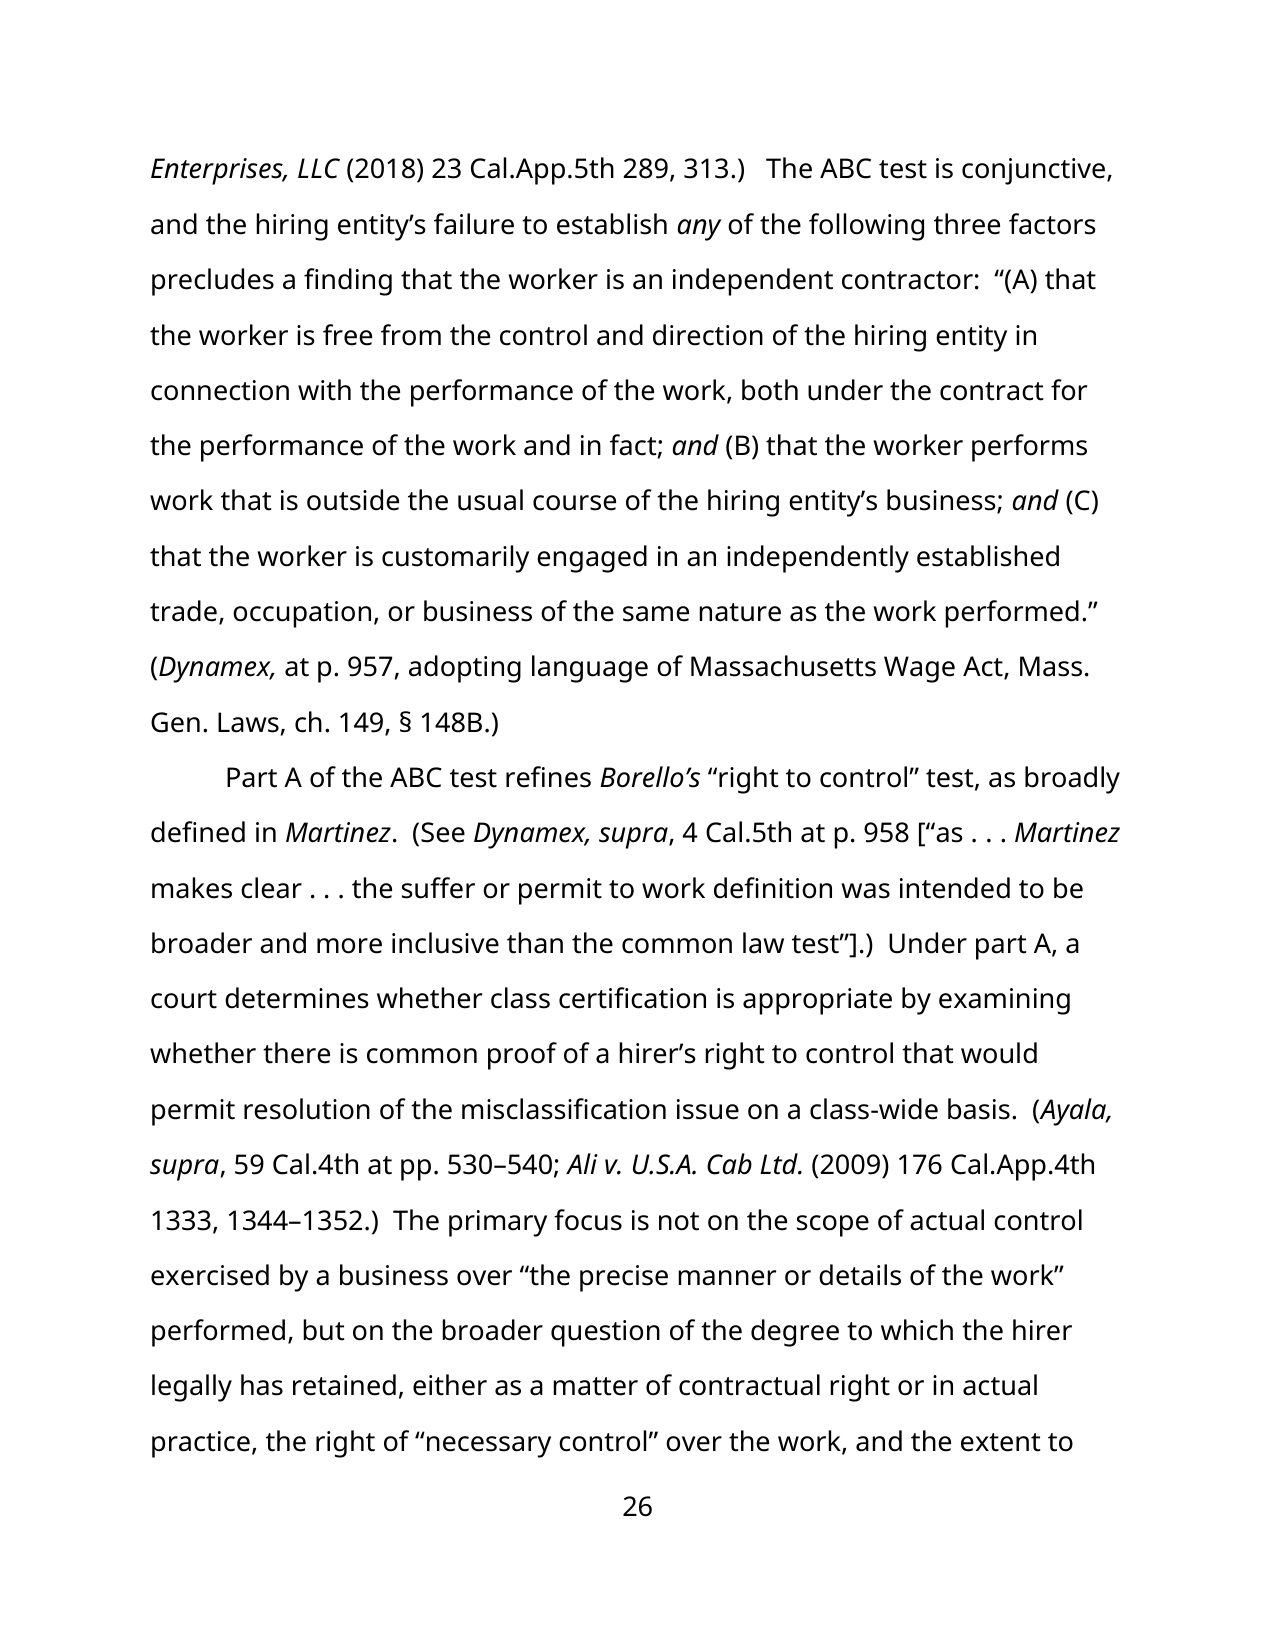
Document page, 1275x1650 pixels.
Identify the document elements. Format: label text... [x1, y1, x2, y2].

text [150, 758, 1125, 1459]
text In contrast to Borello’s multifactor test, the ABC test permits “‘courts to look beyond labels and evaluate whether workers are truly engaged in a separate business or whether the business is being used by the employer to evade wage, tax, and other obligations.’” (Dynamex, supra, 4 Cal.5th at p. 958, fn. 26.) Under the ABC test, a worker is presumptively an employee, and the hiring entity bears the burden to show otherwise. (Curry v. Equilon Enterprises, LLC (2018) 23 Cal.App.5th 289, 313.) The ABC test is conjunctive, and the hiring entity’s failure to establish any of the following three factors precludes a finding that the worker is an independent contractor: “(A) that the worker is free from the control and direction of the hiring entity in connection with the performance of the work, both under the contract for the performance of the work and in fact; and (B) that the worker performs work that is outside the usual course of the hiring entity’s business; and (C) that the worker is customarily engaged in an independently established trade, occupation, or business of the same nature as the work performed.” (Dynamex, at p. 957, adopting language of Massachusetts Wage Act, Mass. Gen. Laws, ch. 149, § 148B.) [150, 150, 1125, 740]
